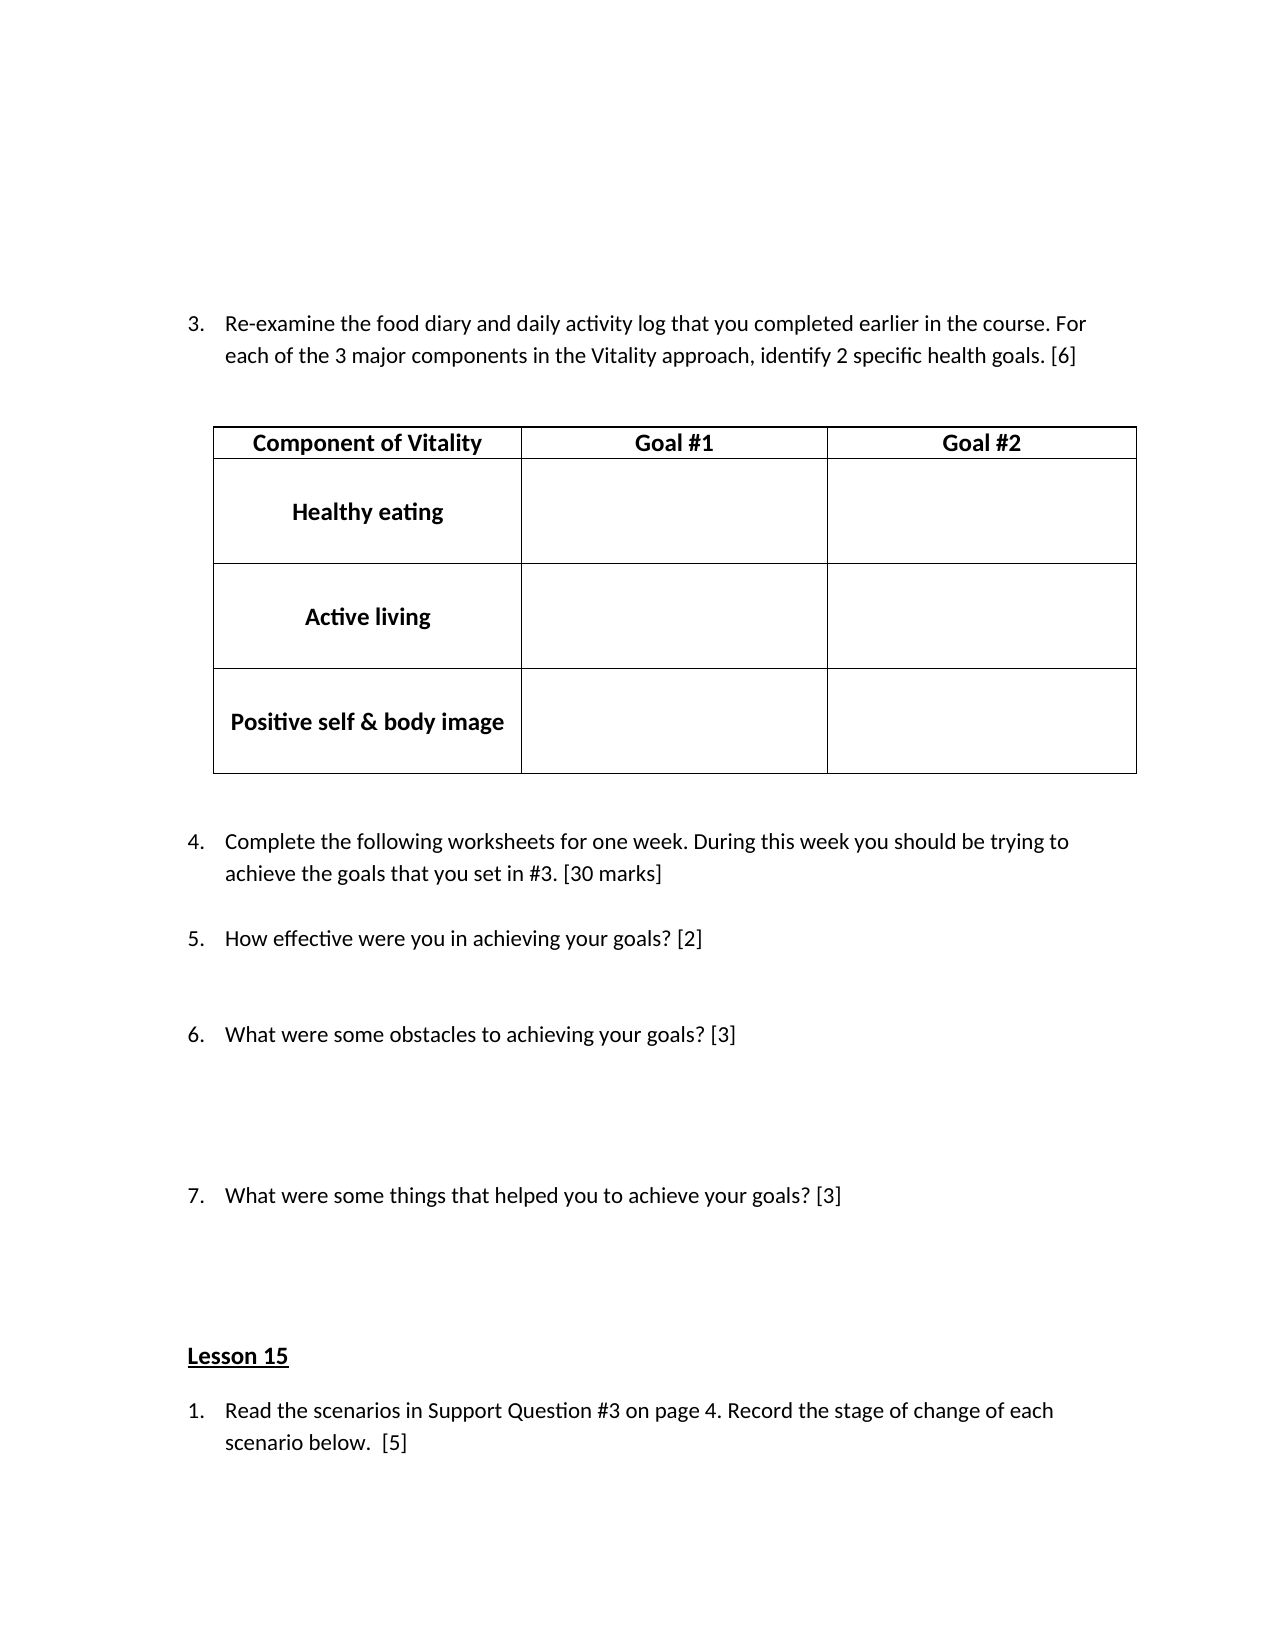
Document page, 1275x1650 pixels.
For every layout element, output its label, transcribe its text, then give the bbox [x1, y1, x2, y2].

table_header Component of Vitality [214, 428, 521, 458]
list Read the scenarios in Support Question #3 on page 4. Record the stage of change of each scenario below. [5] [187, 1396, 1125, 1456]
list How effective were you in achieving your goals? [2] [187, 924, 1125, 952]
table_cell [522, 564, 827, 668]
list Re-examine the food diary and daily activity log that you completed earlier in the course. For each of the 3 major components in the Vitality approach, identify 2 specific health goals. [6] [187, 309, 1125, 369]
list What were some obstacles to achieving your goals? [3] [187, 1020, 1125, 1048]
text Lesson 15 [187, 1340, 1125, 1371]
table_cell [828, 669, 1136, 773]
table_cell Healthy eating [214, 459, 521, 563]
table_cell [828, 564, 1136, 668]
table_header Goal #2 [828, 428, 1136, 458]
list What were some things that helped you to achieve your goals? [3] [187, 1181, 1125, 1209]
table_cell [828, 459, 1136, 563]
table_cell Positive self & body image [214, 669, 521, 773]
table_header Goal #1 [522, 428, 827, 458]
list Complete the following worksheets for one week. During this week you should be trying to achieve the goals that you set in #3. [30 marks] [187, 827, 1125, 887]
table_cell [522, 459, 827, 563]
table_cell [522, 669, 827, 773]
table_cell Active living [214, 564, 521, 668]
